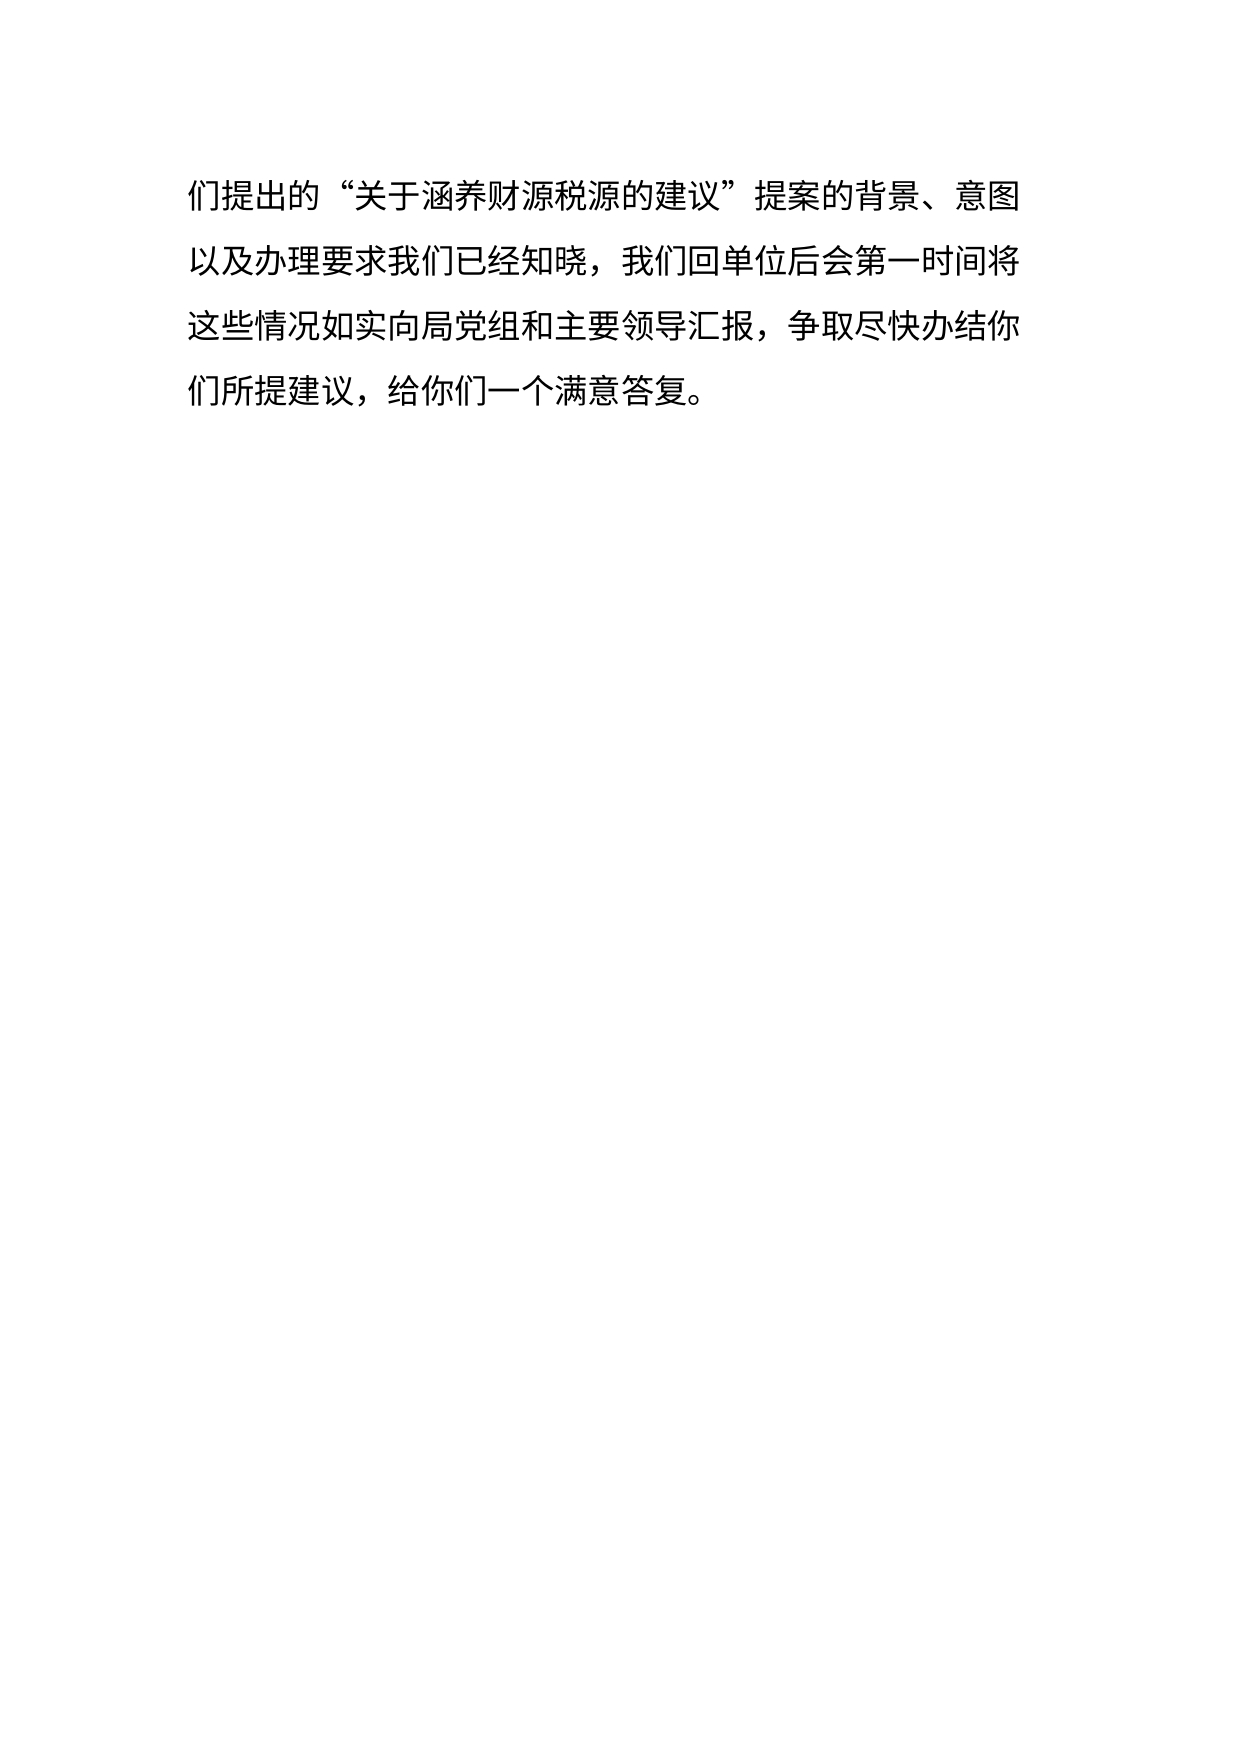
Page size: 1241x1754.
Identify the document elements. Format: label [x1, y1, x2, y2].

text [187, 162, 1053, 422]
